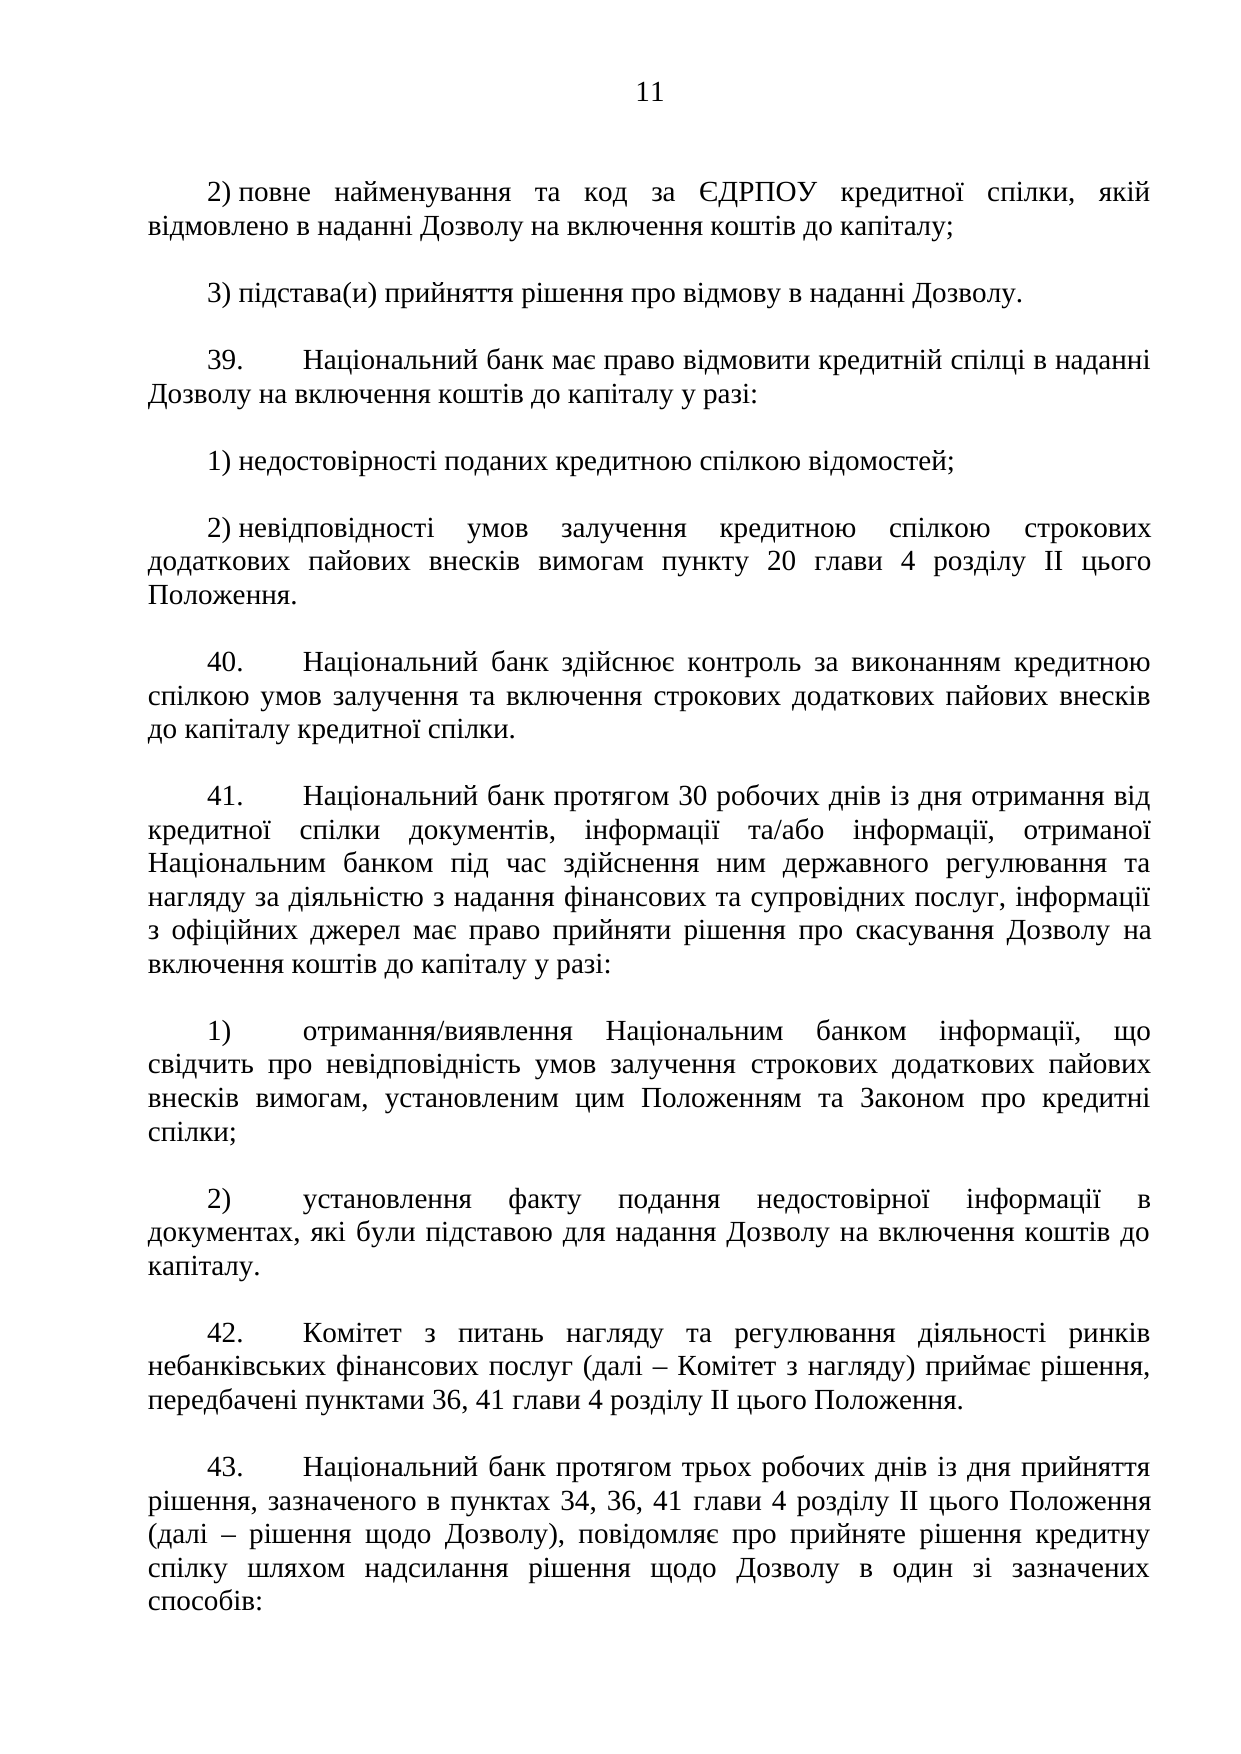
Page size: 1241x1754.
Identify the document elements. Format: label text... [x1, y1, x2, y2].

list Національний банк протягом 30 робочих днів із дня отримання від кредитної спілки документів, інформації та/або інформації, отриманої Національним банком під час здійснення ним державного регулювання та нагляду за діяльністю з надання фінансових та супровідних послуг, інформації з офіційних джерел має право прийняти рішення про скасування Дозволу на включення коштів до капіталу у разі: [148, 778, 1152, 979]
list Національний банк має право відмовити кредитній спілці в наданні Дозволу на включення коштів до капіталу у разі: [148, 342, 1152, 409]
list Комітет з питань нагляду та регулювання діяльності ринків небанківських фінансових послуг (далі – Комітет з нагляду) приймає рішення, передбачені пунктами 36, 41 глави 4 розділу ІІ цього Положення. [148, 1315, 1152, 1416]
text 2) повне найменування та код за ЄДРПОУ кредитної спілки, якій відмовлено в наданні Дозволу на включення коштів до капіталу; [148, 174, 1152, 242]
text 2) невідповідності умов залучення кредитною спілкою строкових додаткових пайових внесків вимогам пункту 20 глави 4 розділу ІІ цього Положення. [148, 510, 1152, 611]
text 2) установлення факту подання недостовірної інформації в документах, які були підставою для надання Дозволу на включення коштів до капіталу. [148, 1181, 1152, 1281]
text 1) отримання/виявлення Національним банком інформації, що свідчить про невідповідність умов залучення строкових додаткових пайових внесків вимогам, установленим цим Положенням та Законом про кредитні спілки; [148, 1013, 1152, 1147]
text 3) підстава(и) прийняття рішення про відмову в наданні Дозволу. [148, 275, 1152, 309]
list Національний банк здійснює контроль за виконанням кредитною спілкою умов залучення та включення строкових додаткових пайових внесків до капіталу кредитної спілки. [148, 644, 1152, 745]
text 1) недостовірності поданих кредитною спілкою відомостей; [148, 443, 1152, 476]
list Національний банк протягом трьох робочих днів із дня прийняття рішення, зазначеного в пунктах 34, 36, 41 глави 4 розділу ІІ цього Положення (далі – рішення щодо Дозволу), повідомляє про прийняте рішення кредитну спілку шляхом надсилання рішення щодо Дозволу в один зі зазначених способів: [148, 1449, 1152, 1617]
